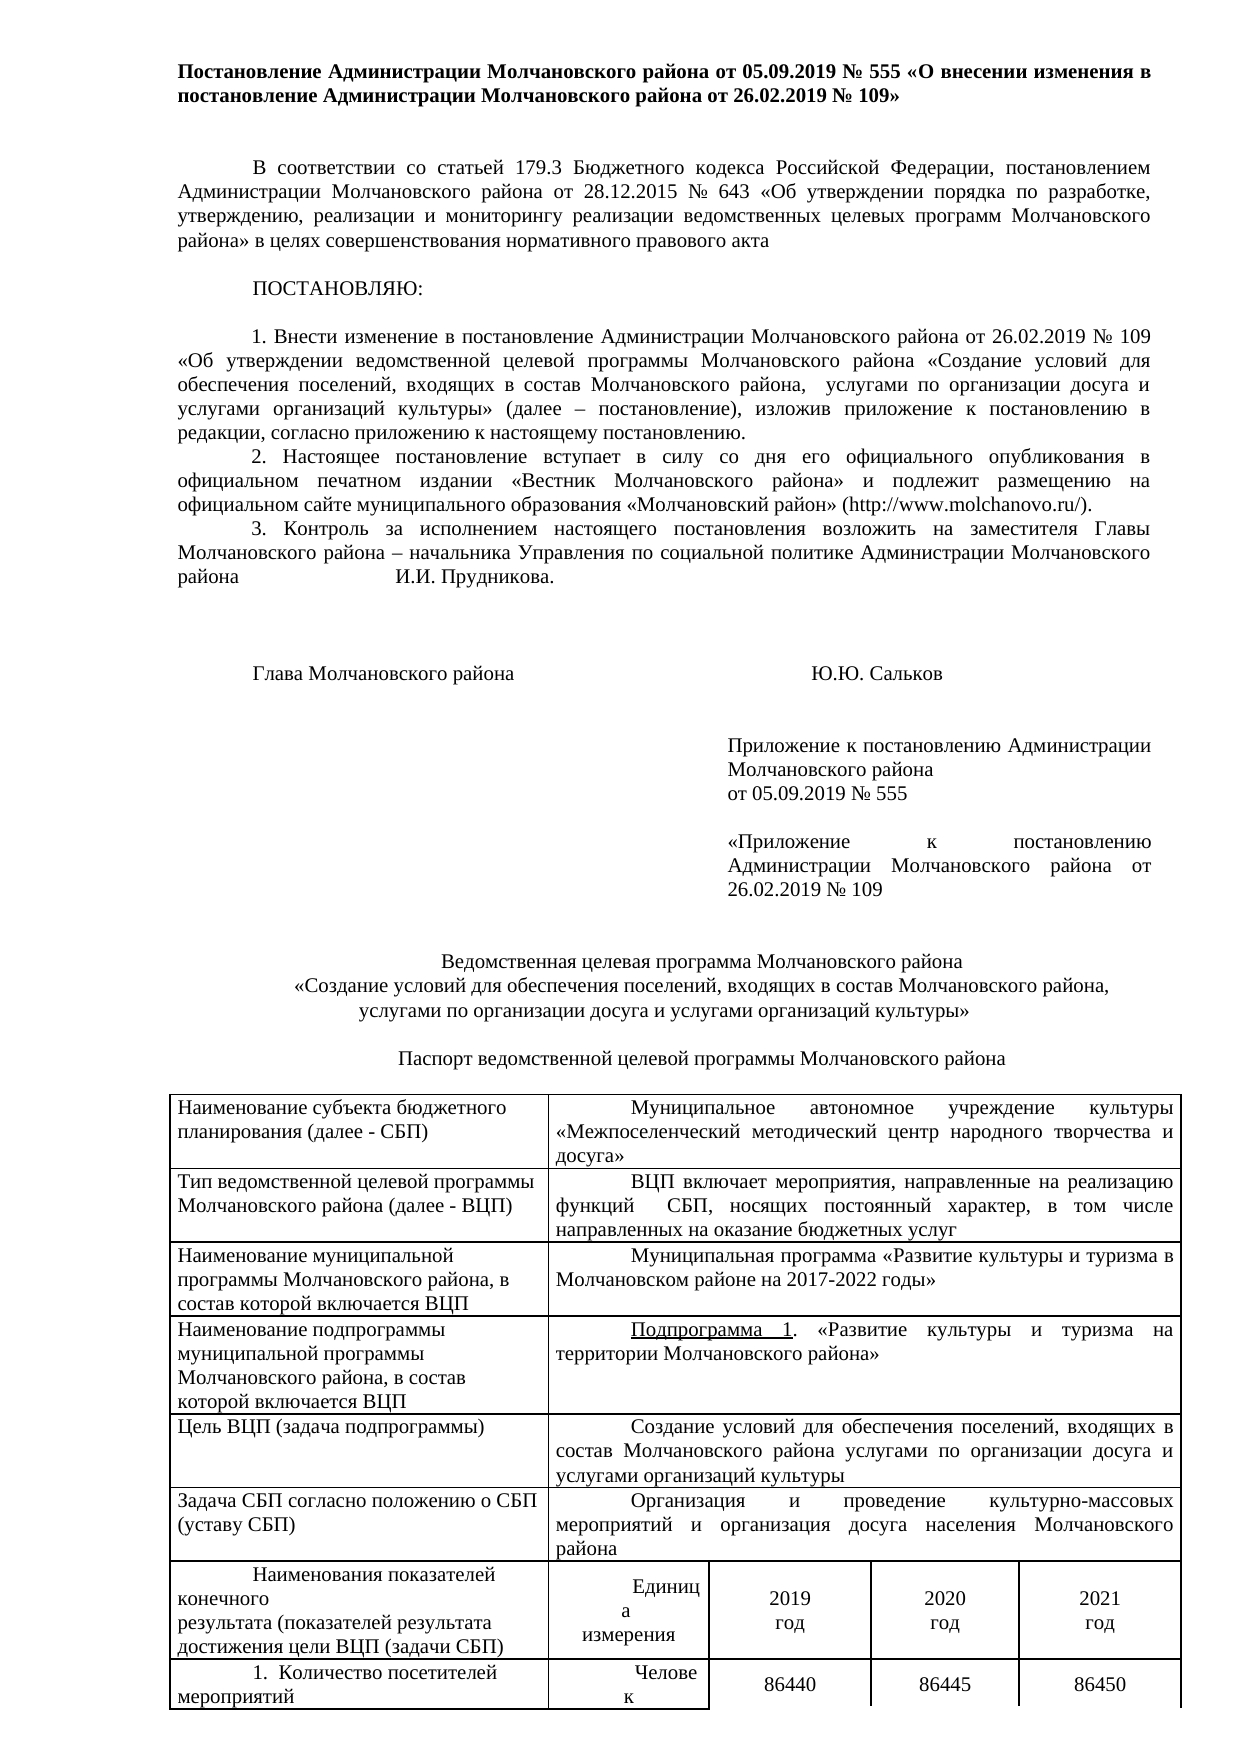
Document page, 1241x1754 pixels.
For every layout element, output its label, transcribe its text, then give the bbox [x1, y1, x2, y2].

text Постановление Администрации Молчановского района от 05.09.2019 № 555 «О внесении изменения в постановление Администрации Молчановского района от 26.02.2019 № 109» [177, 59, 1152, 107]
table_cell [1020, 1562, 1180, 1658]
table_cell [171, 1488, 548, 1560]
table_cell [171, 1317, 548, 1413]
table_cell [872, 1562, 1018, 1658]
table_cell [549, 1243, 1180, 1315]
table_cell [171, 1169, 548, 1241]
text 2. Настоящее постановление вступает в силу со дня его официального опубликования в официальном печатном издании «Вестник Молчановского района» и подлежит размещению на официальном сайте муниципального образования «Молчановский район» (http://www.molchanovo.ru/). [177, 444, 1152, 516]
text Паспорт ведомственной целевой программы Молчановского района [177, 1046, 1152, 1070]
text 3. Контроль за исполнением настоящего постановления возложить на заместителя Главы Молчановского района – начальника Управления по социальной политике Администрации Молчановского района И.И. Прудникова. [177, 516, 1152, 588]
text «Создание условий для обеспечения поселений, входящих в состав Молчановского района, услугами по организации досуга и услугами организаций культуры» [177, 973, 1152, 1022]
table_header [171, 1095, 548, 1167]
text В соответствии со статьей 179.3 Бюджетного кодекса Российской Федерации, постановлением Администрации Молчановского района от 28.12.2015 № 643 «Об утверждении порядка по разработке, утверждению, реализации и мониторингу реализации ведомственных целевых программ Молчановского района» в целях совершенствования нормативного правового акта [177, 155, 1152, 252]
text «Приложение к постановлению Администрации Молчановского района от 26.02.2019 № 109 [727, 829, 1152, 901]
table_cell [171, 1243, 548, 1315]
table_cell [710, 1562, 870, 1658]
text ПОСТАНОВЛЯЮ: [177, 276, 1152, 300]
text от 05.09.2019 № 555 [727, 781, 1152, 805]
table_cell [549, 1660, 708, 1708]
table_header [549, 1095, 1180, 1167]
text Глава Молчановского района Ю.Ю. Сальков [177, 661, 1152, 685]
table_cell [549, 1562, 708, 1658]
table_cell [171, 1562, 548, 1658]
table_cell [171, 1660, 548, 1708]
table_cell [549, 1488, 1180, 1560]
text 1. Внести изменение в постановление Администрации Молчановского района от 26.02.2019 № 109 «Об утверждении ведомственной целевой программы Молчановского района «Создание условий для обеспечения поселений, входящих в состав Молчановского района, услугами по организации досуга и услугами организаций культуры» (далее – постановление), изложив приложение к постановлению в редакции, согласно приложению к настоящему постановлению. [177, 324, 1152, 444]
text Ведомственная целевая программа Молчановского района [177, 949, 1152, 973]
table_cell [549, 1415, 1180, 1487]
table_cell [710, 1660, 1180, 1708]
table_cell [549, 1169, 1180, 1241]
text Приложение к постановлению Администрации Молчановского района [727, 733, 1152, 781]
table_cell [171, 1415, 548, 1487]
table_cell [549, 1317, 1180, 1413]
